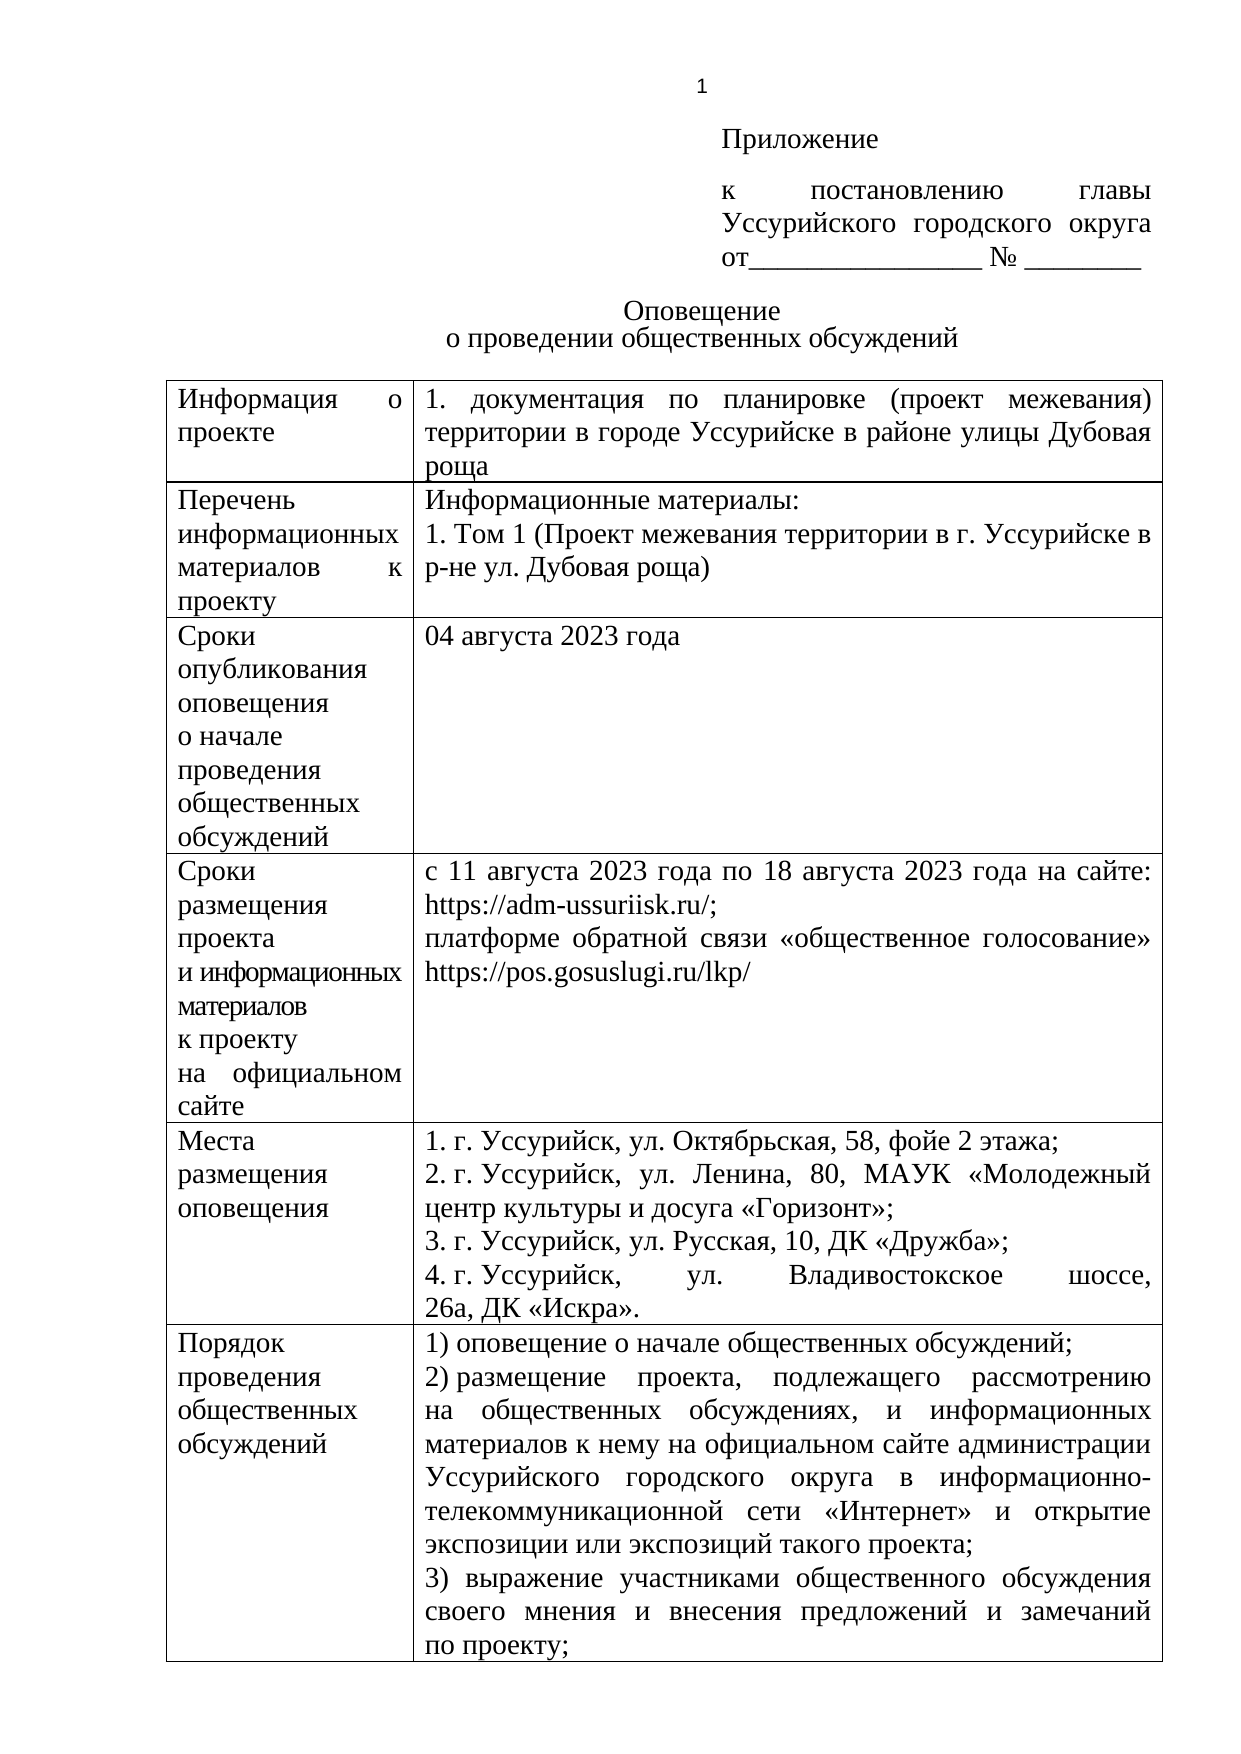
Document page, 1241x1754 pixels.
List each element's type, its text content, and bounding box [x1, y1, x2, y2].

table_cell 04 августа 2023 года [414, 618, 1162, 852]
text Оповещение [177, 299, 1152, 326]
table_header 1. документация по планировке (проект межевания) территории в городе Уссурийске в районе улицы Дубовая роща [414, 381, 1162, 481]
table_cell Сроки размещения проекта и информационных материалов к проекту на официальном сайте [167, 854, 413, 1122]
text к постановлению главы Уссурийского городского округа от________________ № ________ [721, 172, 1152, 273]
table_cell Места размещения оповещения [167, 1123, 413, 1324]
table_cell 1. г. Уссурийск, ул. Октябрьская, 58, фойе 2 этажа; 2. г. Уссурийск, ул. Ленина, 80, МАУК «Молодежный центр культуры и досуга «Горизонт»; 3. г. Уссурийск, ул. Русская, 10, ДК «Дружба»; 4. г. Уссурийск, ул. Владивостокское шоссе, 26а, ДК «Искра». [414, 1123, 1162, 1324]
table_cell Сроки опубликования оповещения о начале проведения общественных обсуждений [167, 618, 413, 852]
text о проведении общественных обсуждений [177, 326, 1152, 353]
text Приложение [721, 122, 1152, 155]
table_header Информация о проекте [167, 381, 413, 481]
table_cell Информационные материалы: 1. Том 1 (Проект межевания территории в г. Уссурийске в р-не ул. Дубовая роща) [414, 483, 1162, 617]
table_cell Перечень информационных материалов к проекту [167, 483, 413, 617]
table_cell c 11 августа 2023 года по 18 августа 2023 года на сайте: https://adm-ussuriisk.ru/; платформе обратной связи «общественное голосование» https://pos.gosuslugi.ru/lkp/ [414, 854, 1162, 1122]
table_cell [414, 1325, 1162, 1661]
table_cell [167, 1325, 413, 1661]
